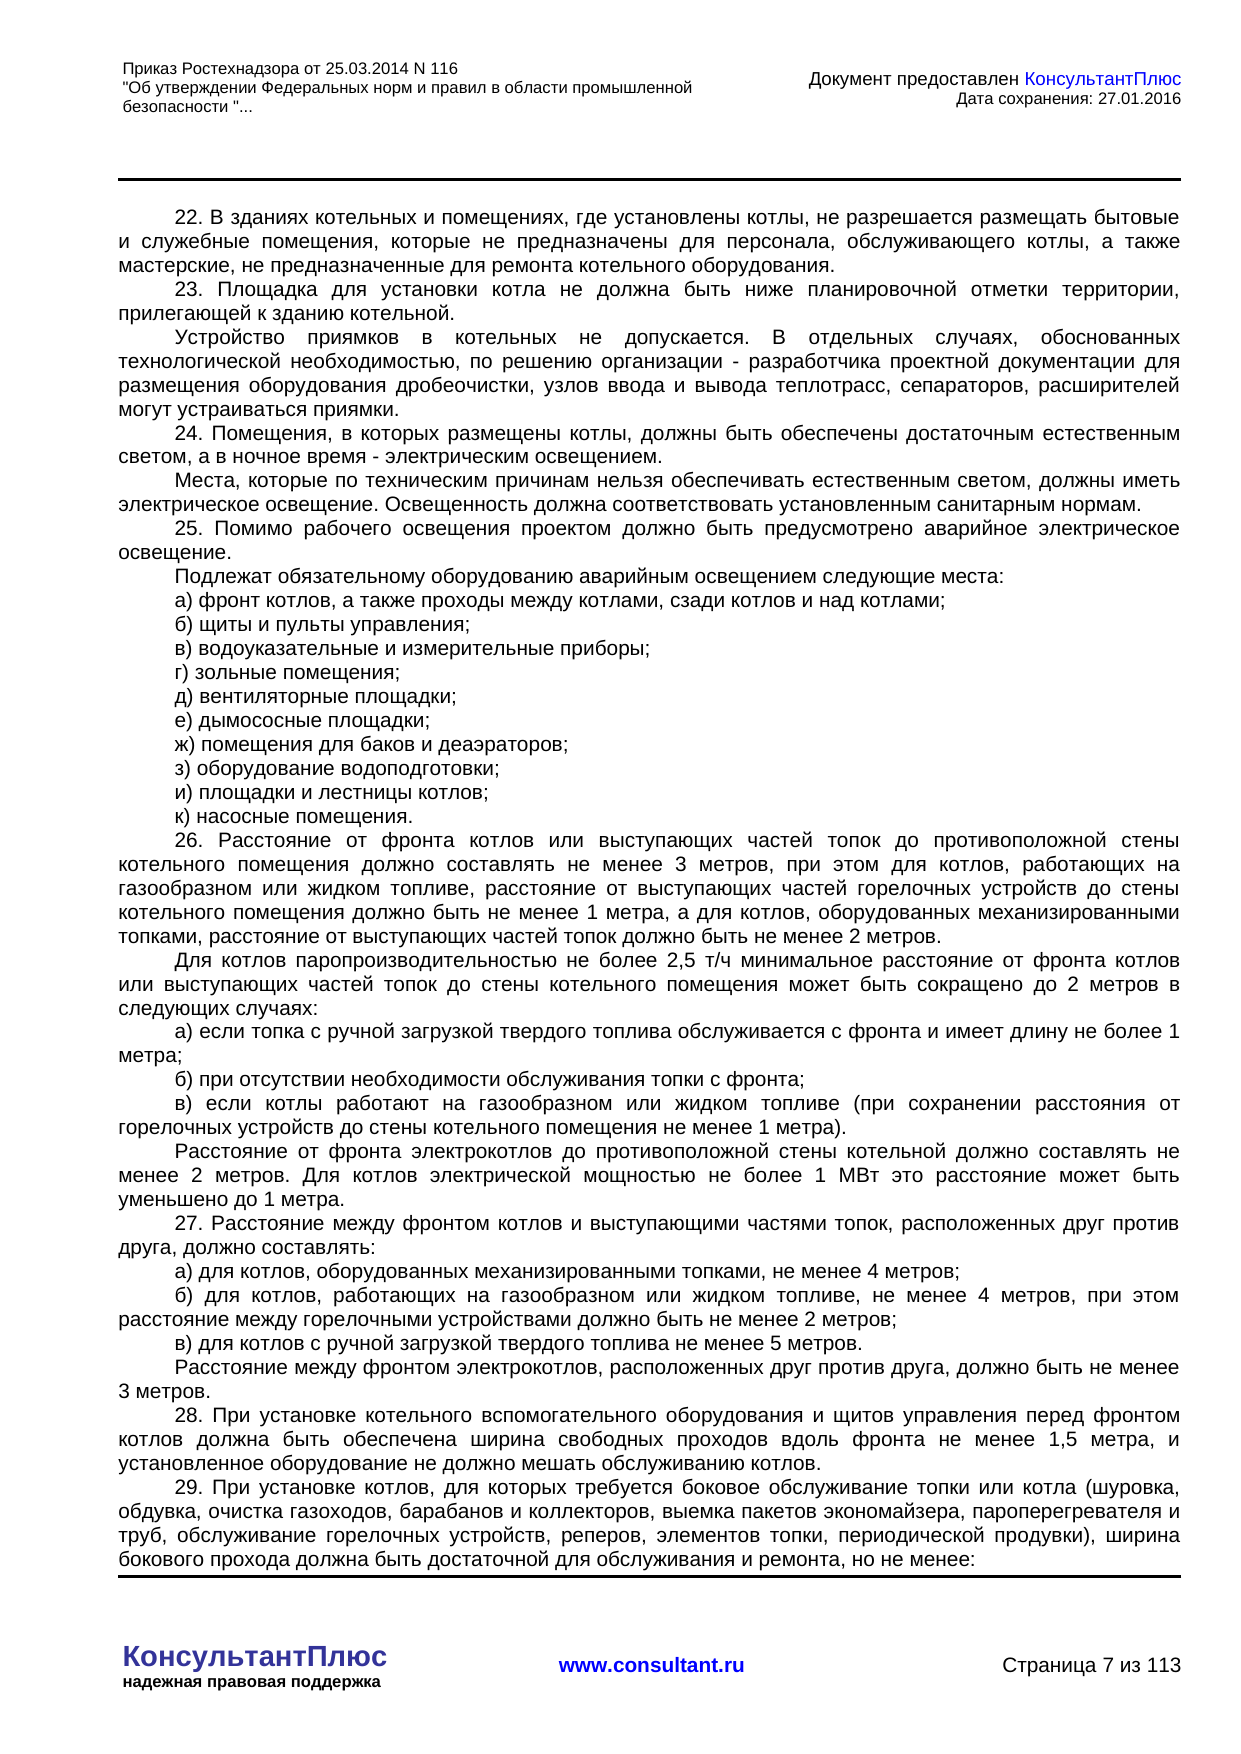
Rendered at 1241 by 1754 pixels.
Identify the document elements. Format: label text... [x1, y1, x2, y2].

text 27. Расстояние между фронтом котлов и выступающими частями топок, расположенных друг против друга, должно составлять: [118, 1211, 1181, 1259]
text 23. Площадка для установки котла не должна быть ниже планировочной отметки территории, прилегающей к зданию котельной. [118, 277, 1181, 324]
text Расстояние между фронтом электрокотлов, расположенных друг против друга, должно быть не менее 3 метров. [118, 1355, 1181, 1403]
text б) при отсутствии необходимости обслуживания топки с фронта; [118, 1067, 1181, 1091]
text Подлежат обязательному оборудованию аварийным освещением следующие места: [118, 564, 1181, 588]
text Расстояние от фронта электрокотлов до противоположной стены котельной должно составлять не менее 2 метров. Для котлов электрической мощностью не более 1 МВт это расстояние может быть уменьшено до 1 метра. [118, 1139, 1181, 1211]
text Для котлов паропроизводительностью не более 2,5 т/ч минимальное расстояние от фронта котлов или выступающих частей топок до стены котельного помещения может быть сокращено до 2 метров в следующих случаях: [118, 947, 1181, 1019]
text а) для котлов, оборудованных механизированными топками, не менее 4 метров; [118, 1259, 1181, 1283]
text а) фронт котлов, а также проходы между котлами, сзади котлов и над котлами; [118, 588, 1181, 612]
text б) щиты и пульты управления; [118, 612, 1181, 636]
text г) зольные помещения; [118, 660, 1181, 684]
text 24. Помещения, в которых размещены котлы, должны быть обеспечены достаточным естественным светом, а в ночное время - электрическим освещением. [118, 420, 1181, 468]
text Места, которые по техническим причинам нельзя обеспечивать естественным светом, должны иметь электрическое освещение. Освещенность должна соответствовать установленным санитарным нормам. [118, 468, 1181, 516]
text б) для котлов, работающих на газообразном или жидком топливе, не менее 4 метров, при этом расстояние между горелочными устройствами должно быть не менее 2 метров; [118, 1283, 1181, 1331]
text е) дымососные площадки; [118, 708, 1181, 732]
text 22. В зданиях котельных и помещениях, где установлены котлы, не разрешается размещать бытовые и служебные помещения, которые не предназначены для персонала, обслуживающего котлы, а также мастерские, не предназначенные для ремонта котельного оборудования. [118, 205, 1181, 277]
text и) площадки и лестницы котлов; [118, 780, 1181, 804]
text к) насосные помещения. [118, 804, 1181, 828]
text в) если котлы работают на газообразном или жидком топливе (при сохранении расстояния от горелочных устройств до стены котельного помещения не менее 1 метра). [118, 1091, 1181, 1139]
text 26. Расстояние от фронта котлов или выступающих частей топок до противоположной стены котельного помещения должно составлять не менее 3 метров, при этом для котлов, работающих на газообразном или жидком топливе, расстояние от выступающих частей горелочных устройств до стены котельного помещения должно быть не менее 1 метра, а для котлов, оборудованных механизированными топками, расстояние от выступающих частей топок должно быть не менее 2 метров. [118, 828, 1181, 947]
text а) если топка с ручной загрузкой твердого топлива обслуживается с фронта и имеет длину не более 1 метра; [118, 1019, 1181, 1067]
text ж) помещения для баков и деаэраторов; [118, 732, 1181, 756]
text з) оборудование водоподготовки; [118, 756, 1181, 780]
text д) вентиляторные площадки; [118, 684, 1181, 708]
text 28. При установке котельного вспомогательного оборудования и щитов управления перед фронтом котлов должна быть обеспечена ширина свободных проходов вдоль фронта не менее 1,5 метра, и установленное оборудование не должно мешать обслуживанию котлов. [118, 1403, 1181, 1474]
text в) водоуказательные и измерительные приборы; [118, 636, 1181, 660]
text Устройство приямков в котельных не допускается. В отдельных случаях, обоснованных технологической необходимостью, по решению организации - разработчика проектной документации для размещения оборудования дробеочистки, узлов ввода и вывода теплотрасс, сепараторов, расширителей могут устраиваться приямки. [118, 324, 1181, 420]
text 29. При установке котлов, для которых требуется боковое обслуживание топки или котла (шуровка, обдувка, очистка газоходов, барабанов и коллекторов, выемка пакетов экономайзера, пароперегревателя и труб, обслуживание горелочных устройств, реперов, элементов топки, периодической продувки), ширина бокового прохода должна быть достаточной для обслуживания и ремонта, но не менее: [118, 1474, 1181, 1570]
text в) для котлов с ручной загрузкой твердого топлива не менее 5 метров. [118, 1331, 1181, 1355]
text 25. Помимо рабочего освещения проектом должно быть предусмотрено аварийное электрическое освещение. [118, 516, 1181, 564]
